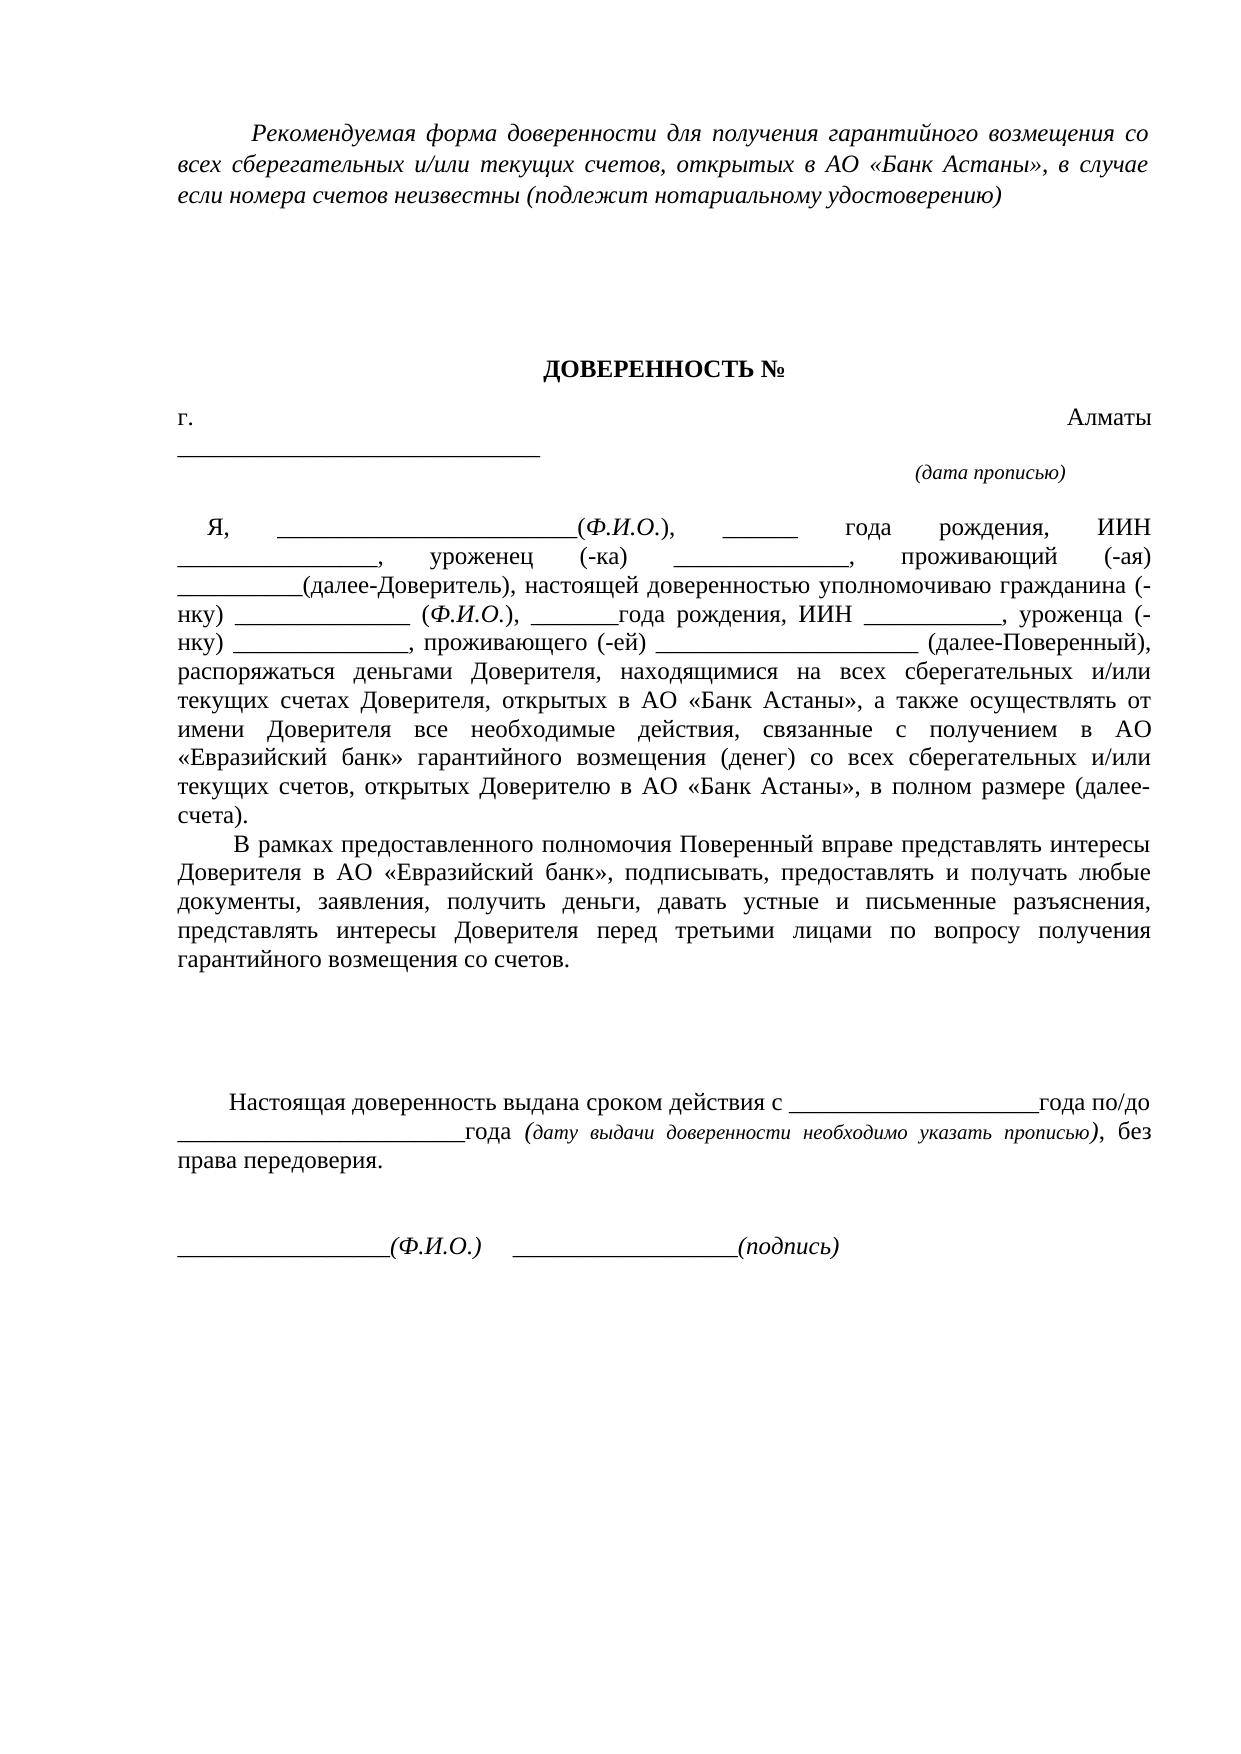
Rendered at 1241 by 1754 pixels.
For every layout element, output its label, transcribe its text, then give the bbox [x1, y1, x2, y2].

text Рекомендуемая форма доверенности для получения гарантийного возмещения со всех сберегательных и/или текущих счетов, открытых в АО «Банк Астаны», в случае если номера счетов неизвестны (подлежит нотариальному удостоверению) [177, 118, 1152, 209]
text _________________(Ф.И.О.) __________________(подпись) [177, 1231, 1152, 1260]
text Настоящая доверенность выдана сроком действия с ____________________года по/до _______________________года (дату выдачи доверенности необходимо указать прописью), без права передоверия. [177, 1087, 1152, 1174]
list Я, ________________________(Ф.И.О.), ______ года рождения, ИИН ________________, уроженец (-ка) ______________, проживающий (-ая) __________(далее-Доверитель), настоящей доверенностью уполномочиваю гражданина (-нку) ______________ (Ф.И.О.), _______года рождения, ИИН ___________, уроженца (-нку) ______________, проживающего (-ей) _____________________ (далее-Поверенный), распоряжаться деньгами Доверителя, находящимися на всех сберегательных и/или текущих счетах Доверителя, открытых в АО «Банк Астаны», а также осуществлять от имени Доверителя все необходимые действия, связанные с получением в АО «Евразийский банк» гарантийного возмещения (денег) со всех сберегательных и/или текущих счетов, открытых Доверителю в АО «Банк Астаны», в полном размере (далее-счета). [177, 512, 1152, 829]
text г. Алматы _____________________________ [177, 402, 1152, 459]
text (дата прописью) [177, 459, 1152, 484]
text ДОВЕРЕННОСТЬ № [177, 354, 1152, 383]
text В рамках предоставленного полномочия Поверенный вправе представлять интересы Доверителя в АО «Евразийский банк», подписывать, предоставлять и получать любые документы, заявления, получить деньги, давать устные и письменные разъяснения, представлять интересы Доверителя перед третьими лицами по вопросу получения гарантийного возмещения со счетов. [177, 829, 1152, 972]
